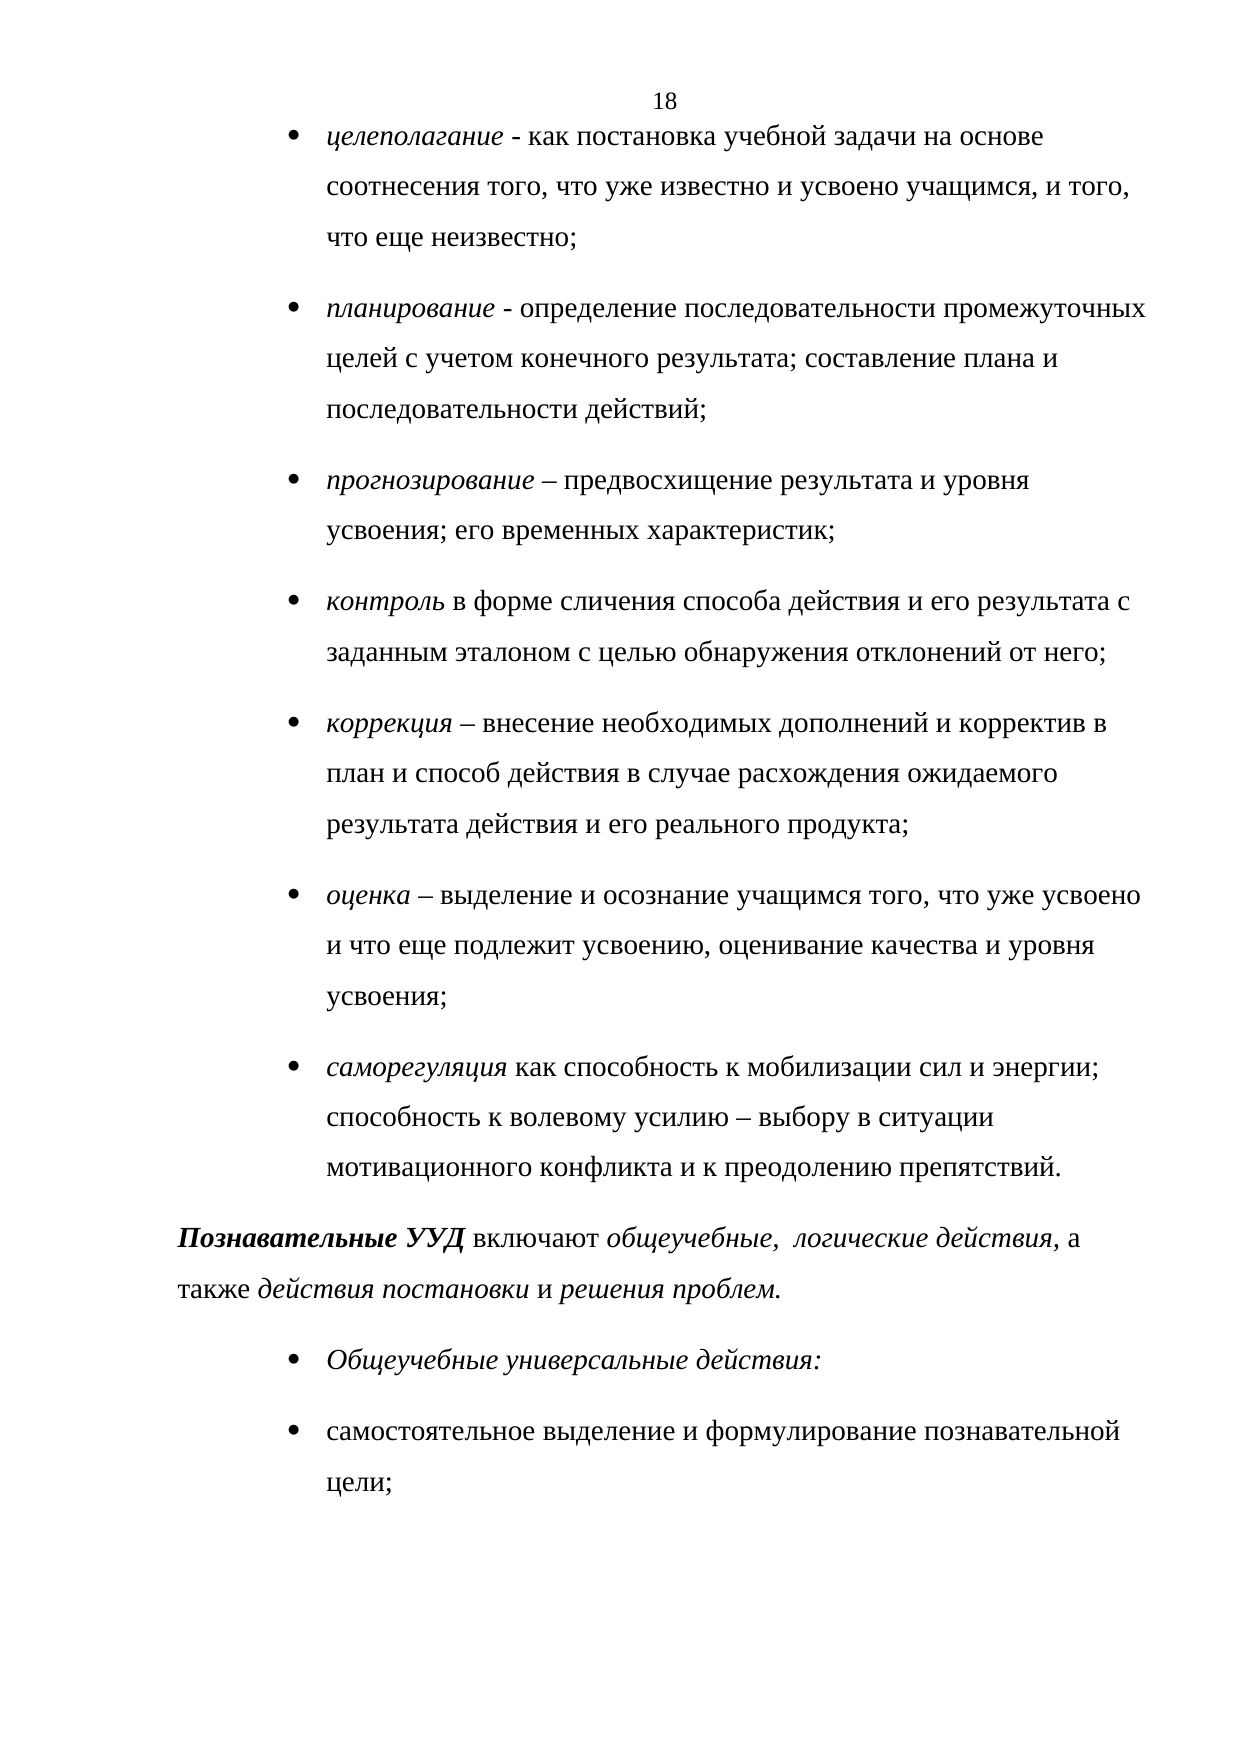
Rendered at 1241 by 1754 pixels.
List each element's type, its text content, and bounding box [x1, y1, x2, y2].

list саморегуляция как способность к мобилизации сил и энергии; способность к волевому усилию – выбору в ситуации мотивационного конфликта и к преодолению препятствий. [288, 1049, 1152, 1183]
list Общеучебные универсальные действия: [288, 1342, 1152, 1376]
list самостоятельное выделение и формулирование познавательной цели; [288, 1413, 1152, 1497]
text Познавательные УУД включают общеучебные, логические действия, а также действия постановки и решения проблем. [177, 1221, 1152, 1304]
list контроль в форме сличения способа действия и его результата с заданным эталоном с целью обнаружения отклонений от него; [288, 583, 1152, 667]
list планирование - определение последовательности промежуточных целей с учетом конечного результата; составление плана и последовательности действий; [288, 290, 1152, 424]
list коррекция – внесение необходимых дополнений и корректив в план и способ действия в случае расхождения ожидаемого результата действия и его реального продукта; [288, 705, 1152, 839]
list оценка – выделение и осознание учащимся того, что уже усвоено и что еще подлежит усвоению, оценивание качества и уровня усвоения; [288, 877, 1152, 1011]
list целеполагание - как постановка учебной задачи на основе соотнесения того, что уже известно и усвоено учащимся, и того, что еще неизвестно; [288, 118, 1152, 252]
list прогнозирование – предвосхищение результата и уровня усвоения; его временных характеристик; [288, 462, 1152, 546]
